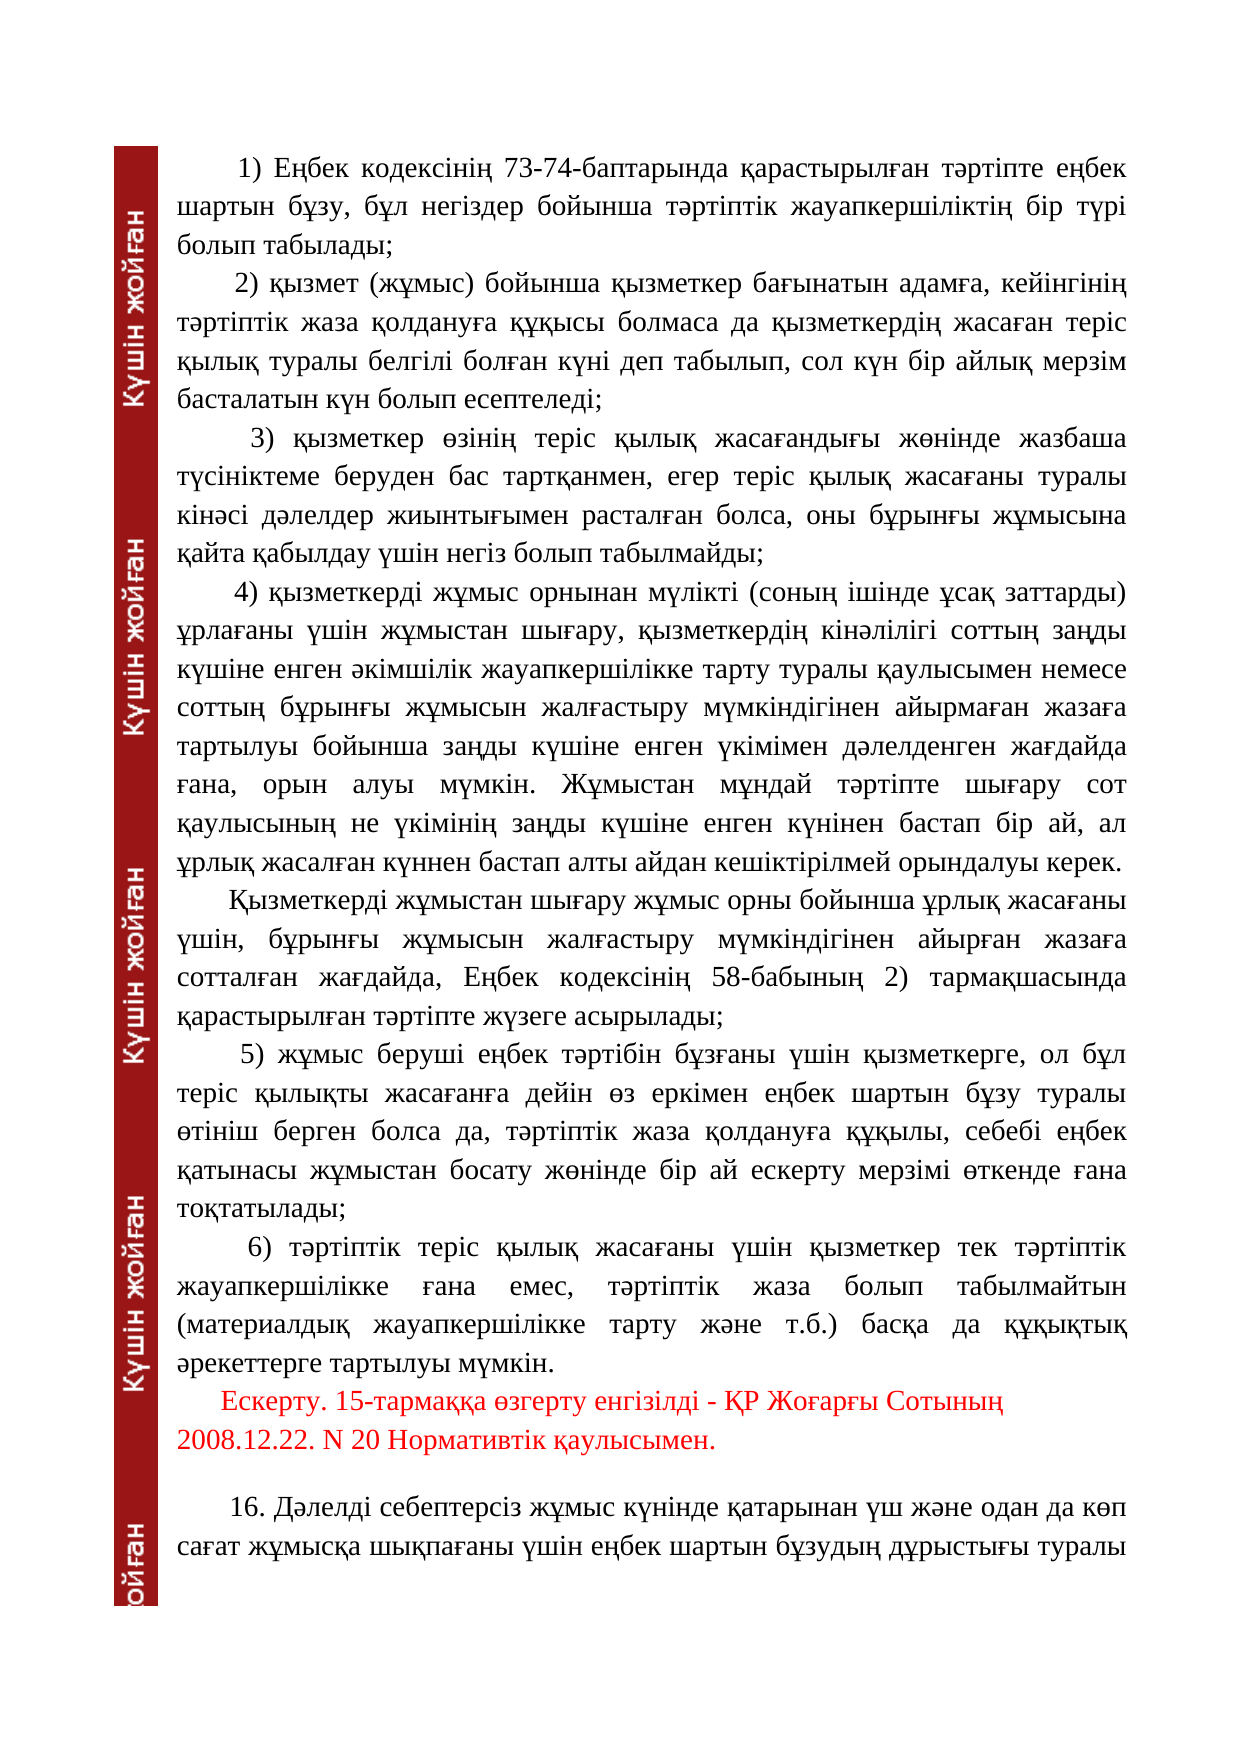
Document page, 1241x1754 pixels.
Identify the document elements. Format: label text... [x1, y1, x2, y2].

text 6) тәртіптік теріс қылық жасағаны үшін қызметкер тек тәртіптік жауапкершілікке ғана емес, тәртіптік жаза болып табылмайтын (материалдық жауапкершілікке тарту және т.б.) басқа да құқықтық әрекеттерге тартылуы мүмкін. [112, 1229, 1128, 1378]
picture [114, 415, 158, 420]
picture [114, 146, 158, 150]
text 4) қызметкерді жұмыс орнынан мүлікті (соның ішінде ұсақ заттарды) ұрлағаны үшін жұмыстан шығару, қызметкердің кінәлілігі соттың заңды күшіне енген әкімшілік жауапкершілікке тарту туралы қаулысымен немесе соттың бұрынғы жұмысын жалғастыру мүмкіндігінен айырмаған жазаға тартылуы бойынша заңды күшіне енген үкімімен дәлелденген жағдайда ғана, орын алуы мүмкін. Жұмыстан мұндай тәртіпте шығару сот қаулысының не үкімінің заңды күшіне енген күнінен бастап бір ай, ал ұрлық жасалған күннен бастап алты айдан кешіктірілмей орындалуы керек. [112, 574, 1128, 877]
picture [114, 1562, 158, 1606]
text Қызметкерді жұмыстан шығару жұмыс орны бойынша ұрлық жасағаны үшін, бұрынғы жұмысын жалғастыру мүмкіндігінен айырған жазаға сотталған жағдайда, Еңбек кодексінің 58-бабының 2) тармақшасында қарастырылған тәртіпте жүзеге асырылады; [112, 882, 1128, 1031]
text 5) жұмыс беруші еңбек тәртібін бұзғаны үшін қызметкерге, ол бұл теріс қылықты жасағанға дейін өз еркімен еңбек шартын бұзу туралы өтініш берген болса да, тәртіптік жаза қолдануға құқылы, себебі еңбек қатынасы жұмыстан босату жөнінде бір ай ескерту мерзімі өткенде ғана тоқтатылады; [112, 1036, 1128, 1224]
picture [114, 569, 158, 574]
text 1) Еңбек кодексінің 73-74-баптарында қарастырылған тәртіпте еңбек шартын бұзу, бұл негіздер бойынша тәртіптік жауапкершіліктің бір түрі болып табылады; [112, 150, 1128, 261]
picture [114, 1378, 158, 1383]
picture [114, 1031, 158, 1036]
picture [114, 1224, 158, 1229]
picture [114, 877, 158, 882]
text 3) қызметкер өзінің теріс қылық жасағандығы жөнінде жазбаша түсініктеме беруден бас тартқанмен, егер теріс қылық жасағаны туралы кінәсі дәлелдер жиынтығымен расталған болса, оны бұрынғы жұмысына қайта қабылдау үшін негіз болып табылмайды; [112, 420, 1128, 569]
picture [114, 261, 158, 266]
text 2) қызмет (жұмыс) бойынша қызметкер бағынатын адамға, кейінгінің тәртіптік жаза қолдануға құқысы болмаса да қызметкердің жасаған теріс қылық туралы белгілі болған күні деп табылып, сол күн бір айлық мерзім басталатын күн болып есептеледі; [112, 266, 1128, 415]
text Ескерту. 15-тармаққа өзгерту енгізілді - ҚР Жоғарғы Сотының 2008.12.22. N 20 Нормативтік қаулысымен. [112, 1383, 1128, 1486]
